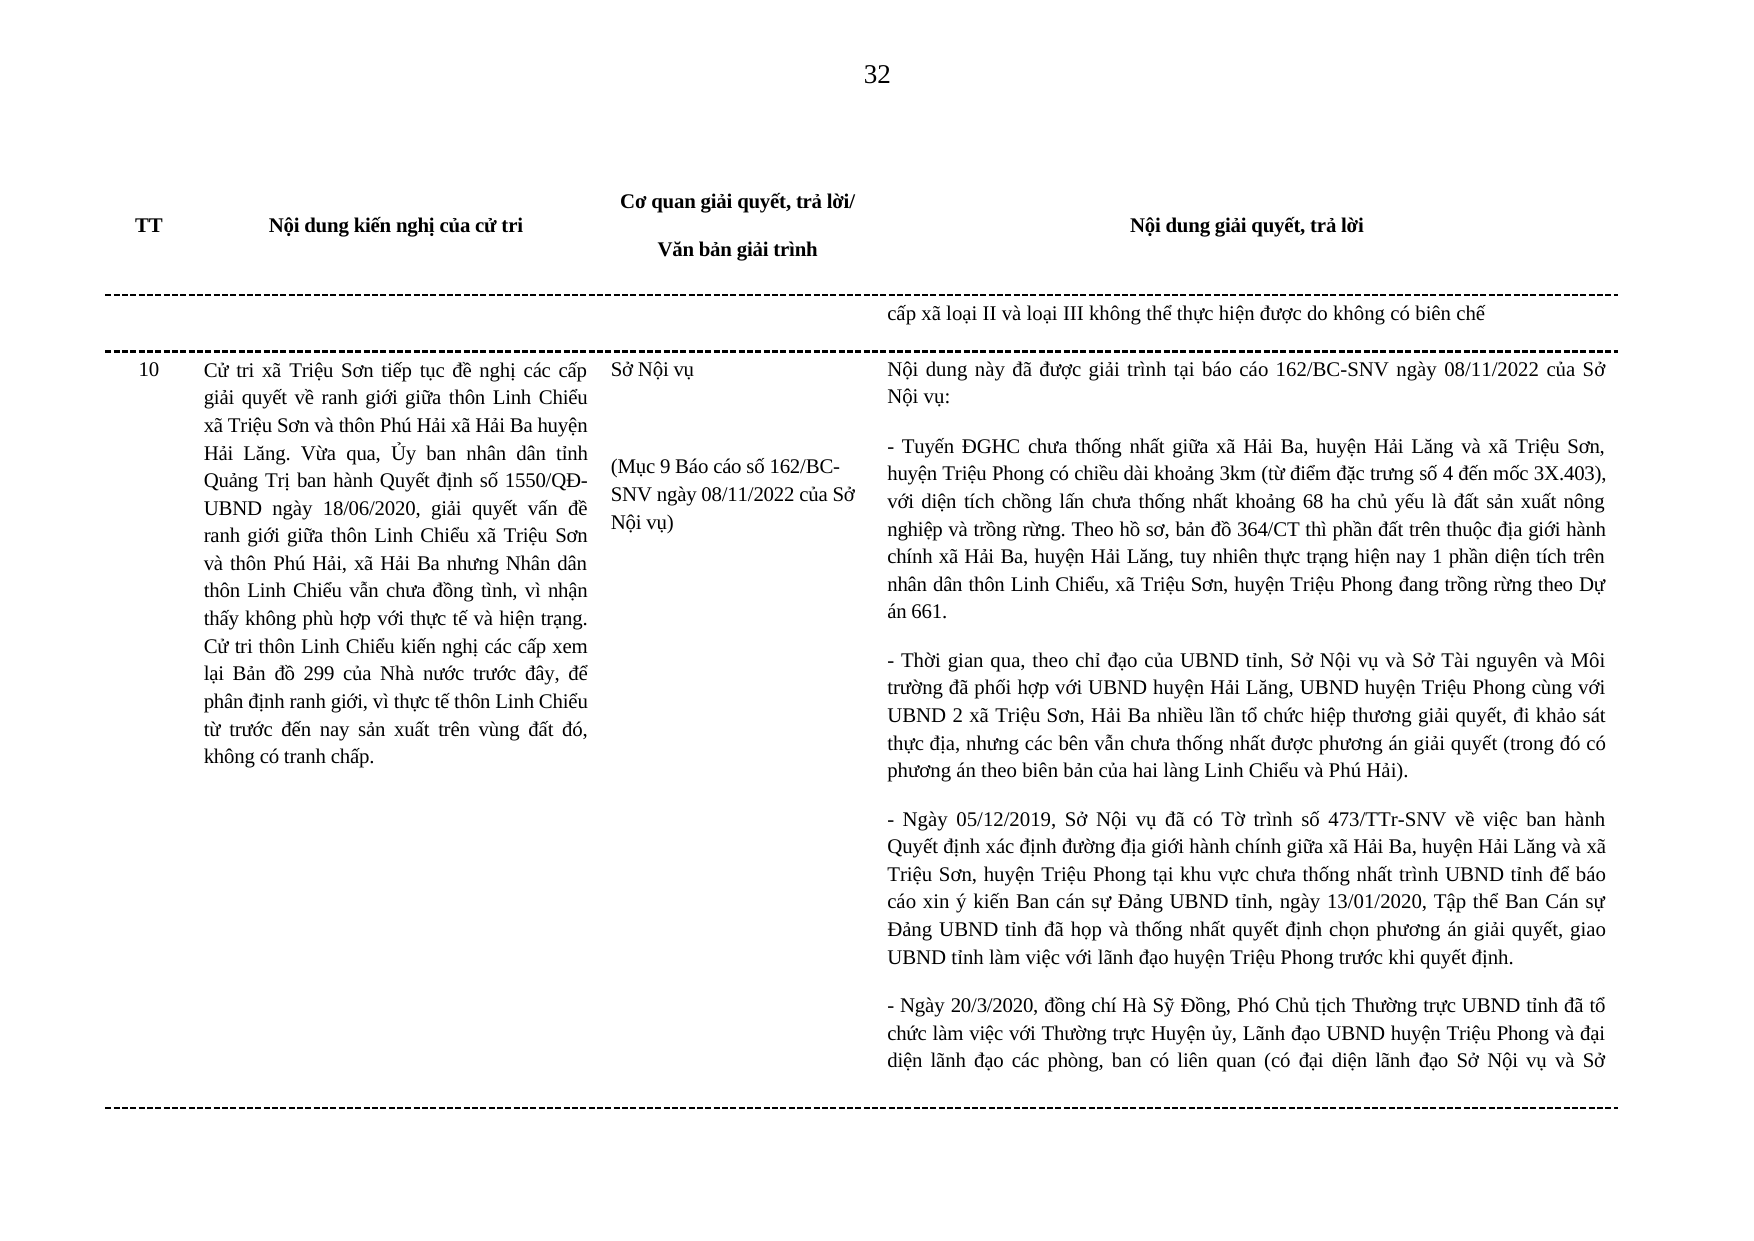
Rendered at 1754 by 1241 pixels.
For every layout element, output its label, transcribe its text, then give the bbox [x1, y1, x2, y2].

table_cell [599, 350, 876, 1107]
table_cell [876, 294, 1618, 350]
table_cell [192, 294, 599, 350]
table_header Nội dung giải quyết, trả lời [876, 177, 1618, 294]
table_header Nội dung kiến nghị của cử tri [192, 177, 599, 294]
table_header Cơ quan giải quyết, trả lời/ Văn bản giải trình [599, 177, 876, 294]
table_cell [192, 350, 599, 1107]
table_header TT [105, 177, 192, 294]
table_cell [876, 350, 1618, 1107]
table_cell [599, 294, 876, 350]
table_cell 9 [105, 294, 192, 350]
table_cell 10 [105, 350, 192, 1107]
